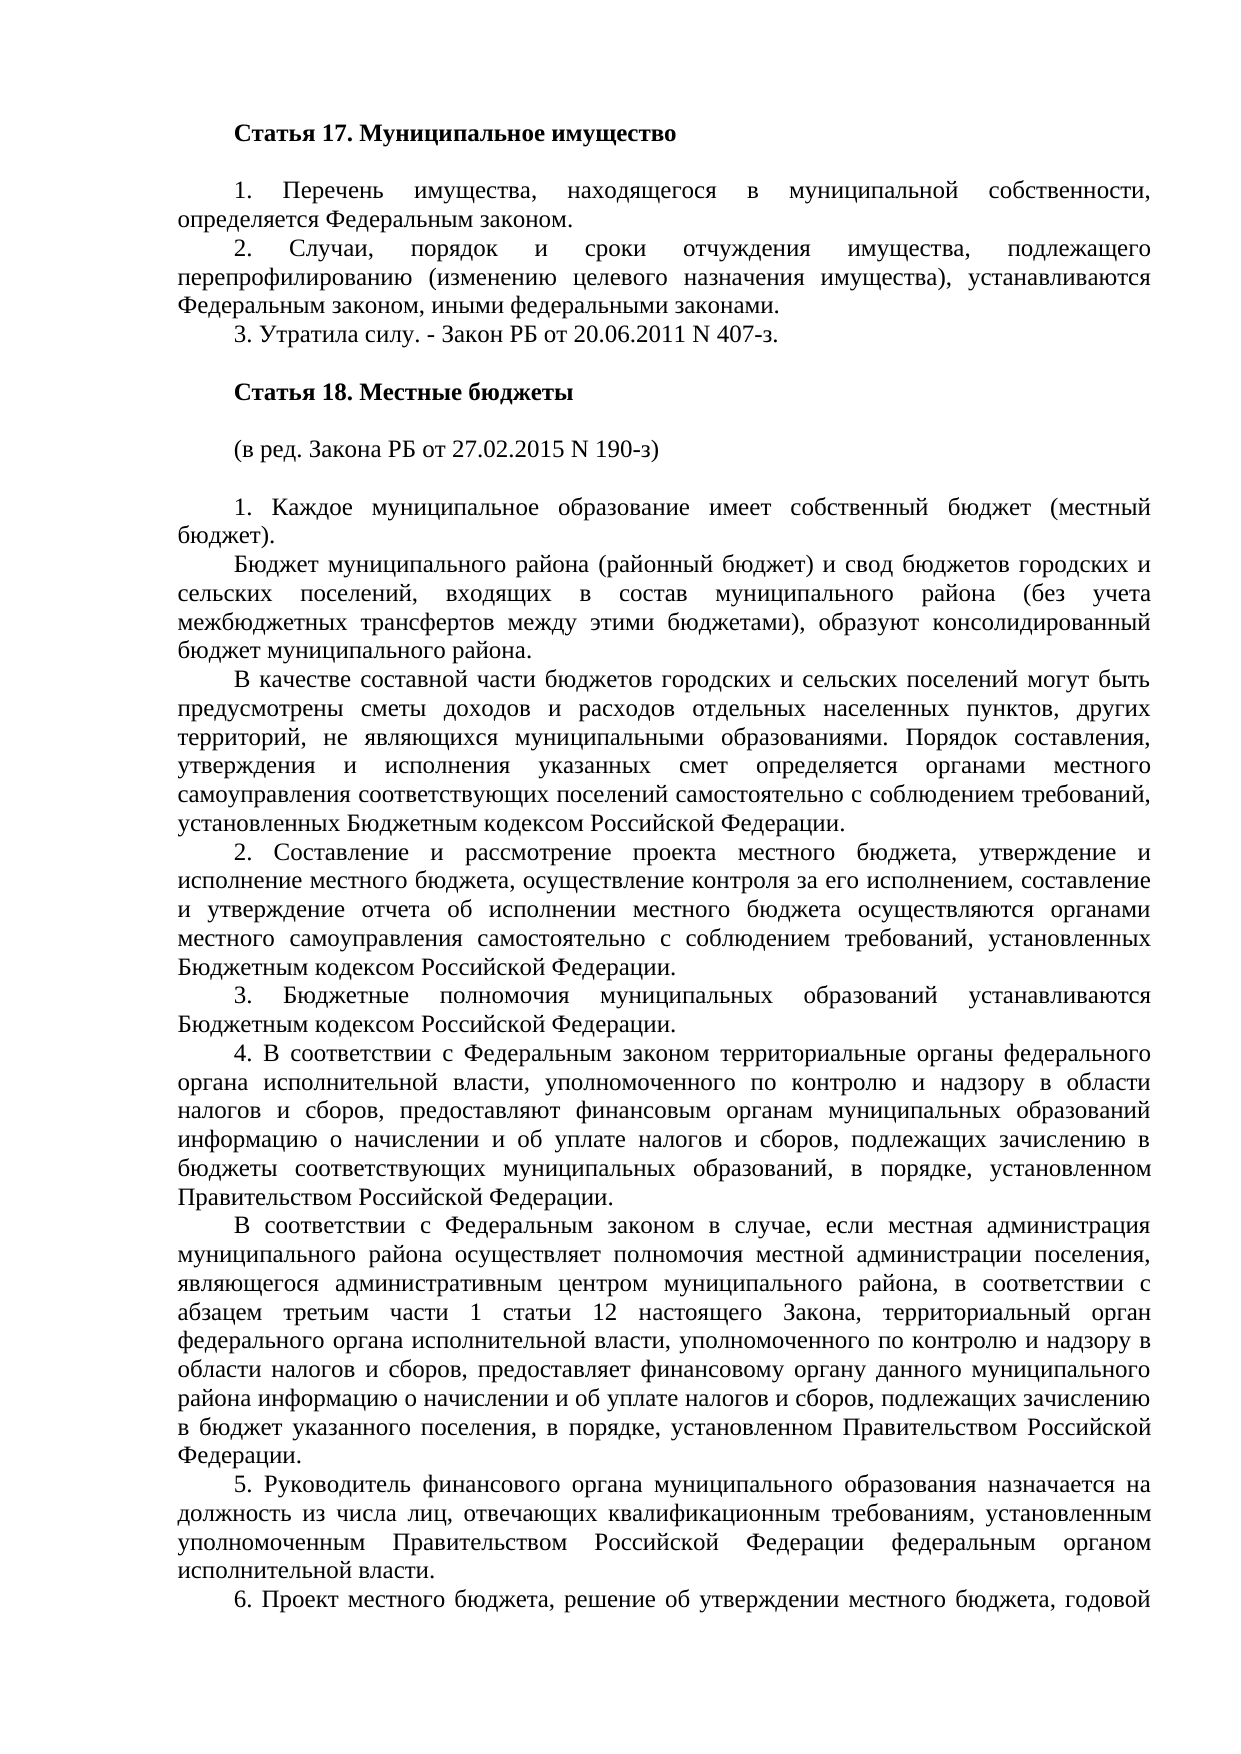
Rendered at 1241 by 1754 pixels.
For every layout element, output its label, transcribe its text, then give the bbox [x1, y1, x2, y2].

text 2. Составление и рассмотрение проекта местного бюджета, утверждение и исполнение местного бюджета, осуществление контроля за его исполнением, составление и утверждение отчета об исполнении местного бюджета осуществляются органами местного самоуправления самостоятельно с соблюдением требований, установленных Бюджетным кодексом Российской Федерации. [177, 837, 1152, 981]
text Бюджет муниципального района (районный бюджет) и свод бюджетов городских и сельских поселений, входящих в состав муниципального района (без учета межбюджетных трансфертов между этими бюджетами), образуют консолидированный бюджет муниципального района. [177, 549, 1152, 664]
text 5. Руководитель финансового органа муниципального образования назначается на должность из числа лиц, отвечающих квалификационным требованиям, установленным уполномоченным Правительством Российской Федерации федеральным органом исполнительной власти. [177, 1469, 1152, 1584]
text 2. Случаи, порядок и сроки отчуждения имущества, подлежащего перепрофилированию (изменению целевого назначения имущества), устанавливаются Федеральным законом, иными федеральными законами. [177, 233, 1152, 319]
text 3. Утратила силу. - Закон РБ от 20.06.2011 N 407-з. [177, 319, 1152, 348]
text 1. Каждое муниципальное образование имеет собственный бюджет (местный бюджет). [177, 492, 1152, 549]
title Статья 18. Местные бюджеты [177, 377, 1152, 406]
text 1. Перечень имущества, находящегося в муниципальной собственности, определяется Федеральным законом. [177, 176, 1152, 233]
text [177, 1584, 1152, 1613]
title Статья 17. Муниципальное имущество [177, 118, 1152, 147]
text 3. Бюджетные полномочия муниципальных образований устанавливаются Бюджетным кодексом Российской Федерации. [177, 981, 1152, 1038]
text В соответствии с Федеральным законом в случае, если местная администрация муниципального района осуществляет полномочия местной администрации поселения, являющегося административным центром муниципального района, в соответствии с абзацем третьим части 1 статьи 12 настоящего Закона, территориальный орган федерального органа исполнительной власти, уполномоченного по контролю и надзору в области налогов и сборов, предоставляет финансовому органу данного муниципального района информацию о начислении и об уплате налогов и сборов, подлежащих зачислению в бюджет указанного поселения, в порядке, установленном Правительством Российской Федерации. [177, 1211, 1152, 1469]
text 4. В соответствии с Федеральным законом территориальные органы федерального органа исполнительной власти, уполномоченного по контролю и надзору в области налогов и сборов, предоставляют финансовым органам муниципальных образований информацию о начислении и об уплате налогов и сборов, подлежащих зачислению в бюджеты соответствующих муниципальных образований, в порядке, установленном Правительством Российской Федерации. [177, 1038, 1152, 1211]
text (в ред. Закона РБ от 27.02.2015 N 190-з) [177, 434, 1152, 463]
text В качестве составной части бюджетов городских и сельских поселений могут быть предусмотрены сметы доходов и расходов отдельных населенных пунктов, других территорий, не являющихся муниципальными образованиями. Порядок составления, утверждения и исполнения указанных смет определяется органами местного самоуправления соответствующих поселений самостоятельно с соблюдением требований, установленных Бюджетным кодексом Российской Федерации. [177, 664, 1152, 837]
